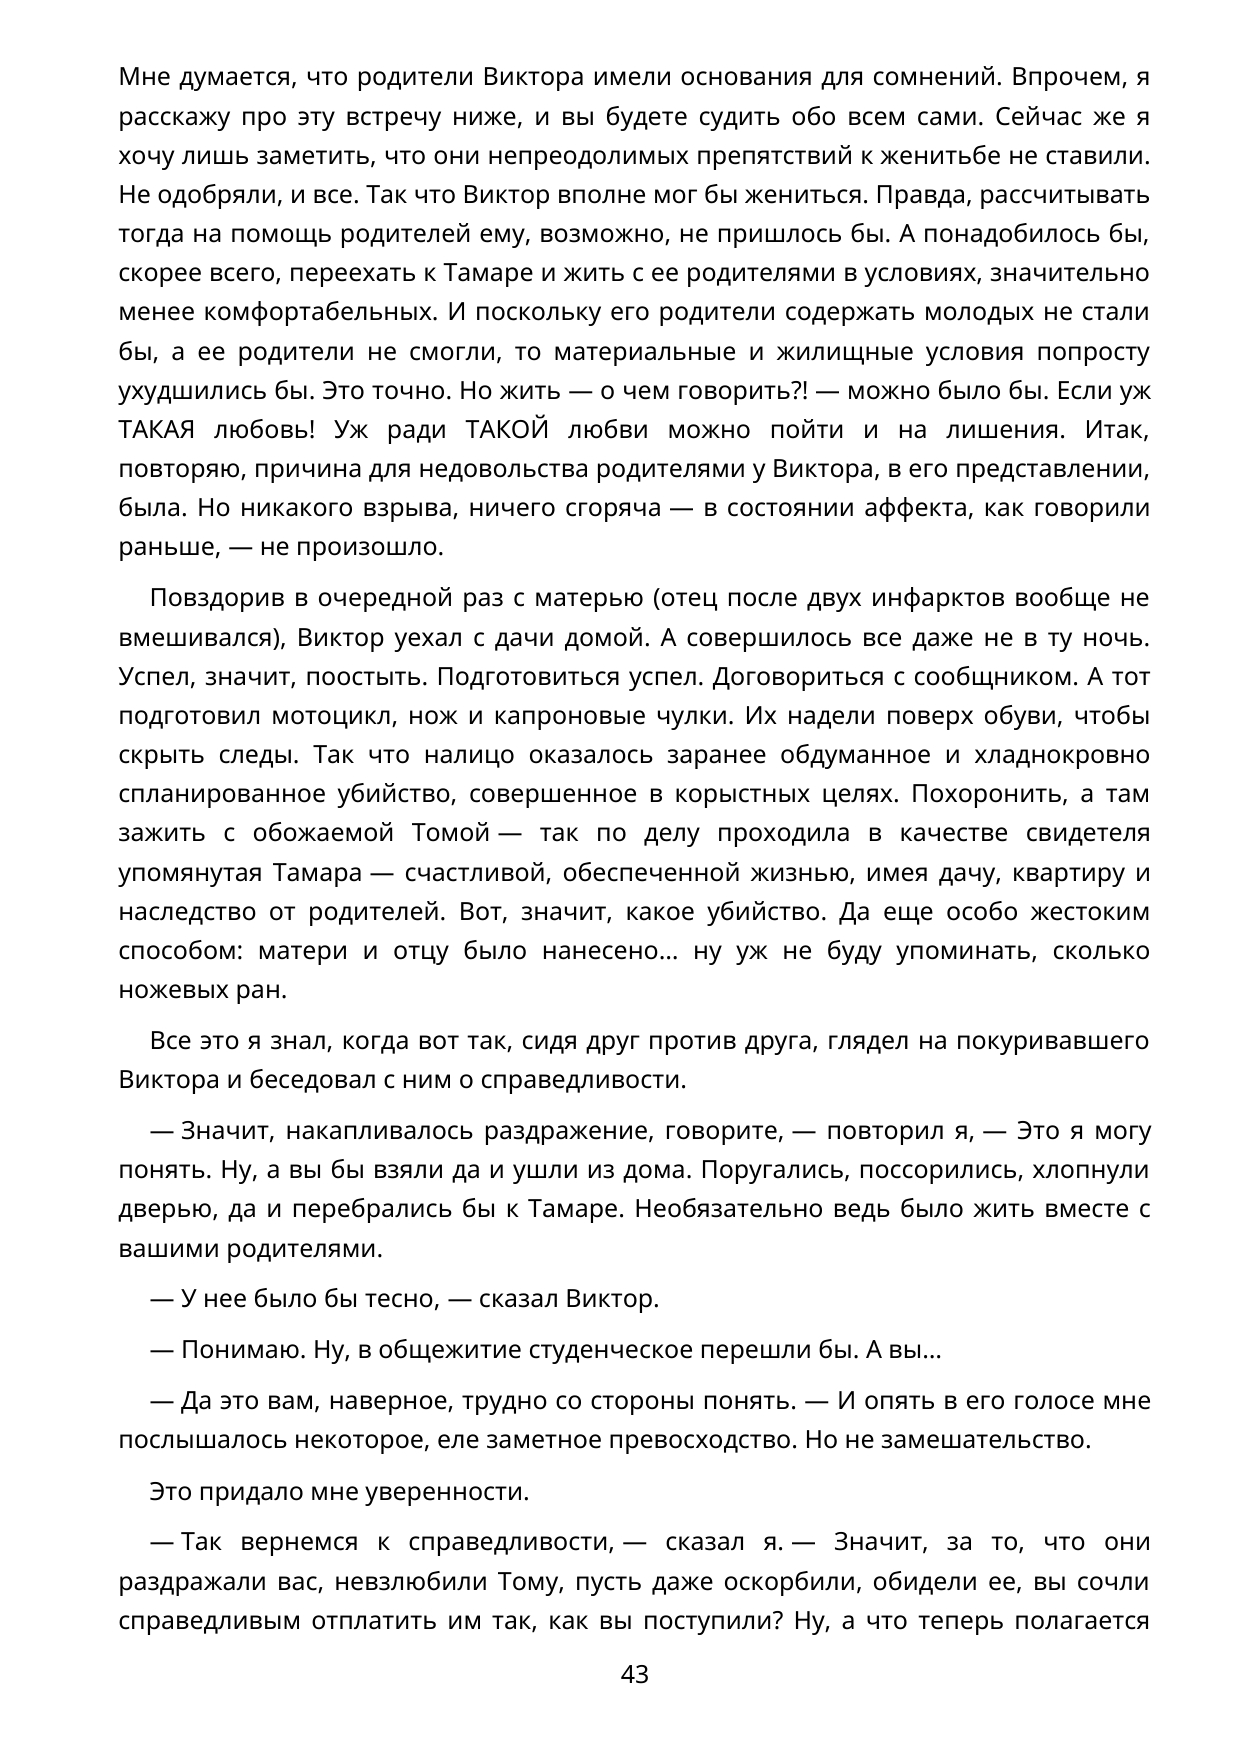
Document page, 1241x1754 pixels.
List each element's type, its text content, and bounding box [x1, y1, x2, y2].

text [118, 59, 1152, 563]
text — У нее было бы тесно, — сказал Виктор. [118, 1281, 1152, 1315]
text — Значит, накапливалось раздражение, говорите, — повторил я, — Это я могу понять. Ну, а вы бы взяли да и ушли из дома. Поругались, поссорились, хлопнули дверью, да и перебрались бы к Тамаре. Необязательно ведь было жить вместе с вашими родителями. [118, 1113, 1152, 1264]
text Повздорив в очередной раз с матерью (отец после двух инфарктов вообще не вмешивался), Виктор уехал с дачи домой. А совершилось все даже не в ту ночь. Успел, значит, поостыть. Подготовиться успел. Договориться с сообщником. А тот подготовил мотоцикл, нож и капроновые чулки. Их надели поверх обуви, чтобы скрыть следы. Так что налицо оказалось заранее обдуманное и хладнокровно спланированное убийство, совершенное в корыстных целях. Похоронить, а там зажить с обожаемой Томой — так по делу проходила в качестве свидетеля упомянутая Тамара — счастливой, обеспеченной жизнью, имея дачу, квартиру и наследство от родителей. Вот, значит, какое убийство. Да еще особо жестоким способом: матери и отцу было нанесено… ну уж не буду упоминать, сколько ножевых ран. [118, 580, 1152, 1006]
text — Понимаю. Ну, в общежитие студенческое перешли бы. А вы… [118, 1332, 1152, 1366]
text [118, 1524, 1152, 1636]
text — Да это вам, наверное, трудно со стороны понять. — И опять в его голосе мне послышалось некоторое, еле заметное превосходство. Но не замешательство. [118, 1383, 1152, 1456]
text Это придало мне уверенности. [118, 1473, 1152, 1507]
text Все это я знал, когда вот так, сидя друг против друга, глядел на покуривавшего Виктора и беседовал с ним о справедливости. [118, 1023, 1152, 1096]
